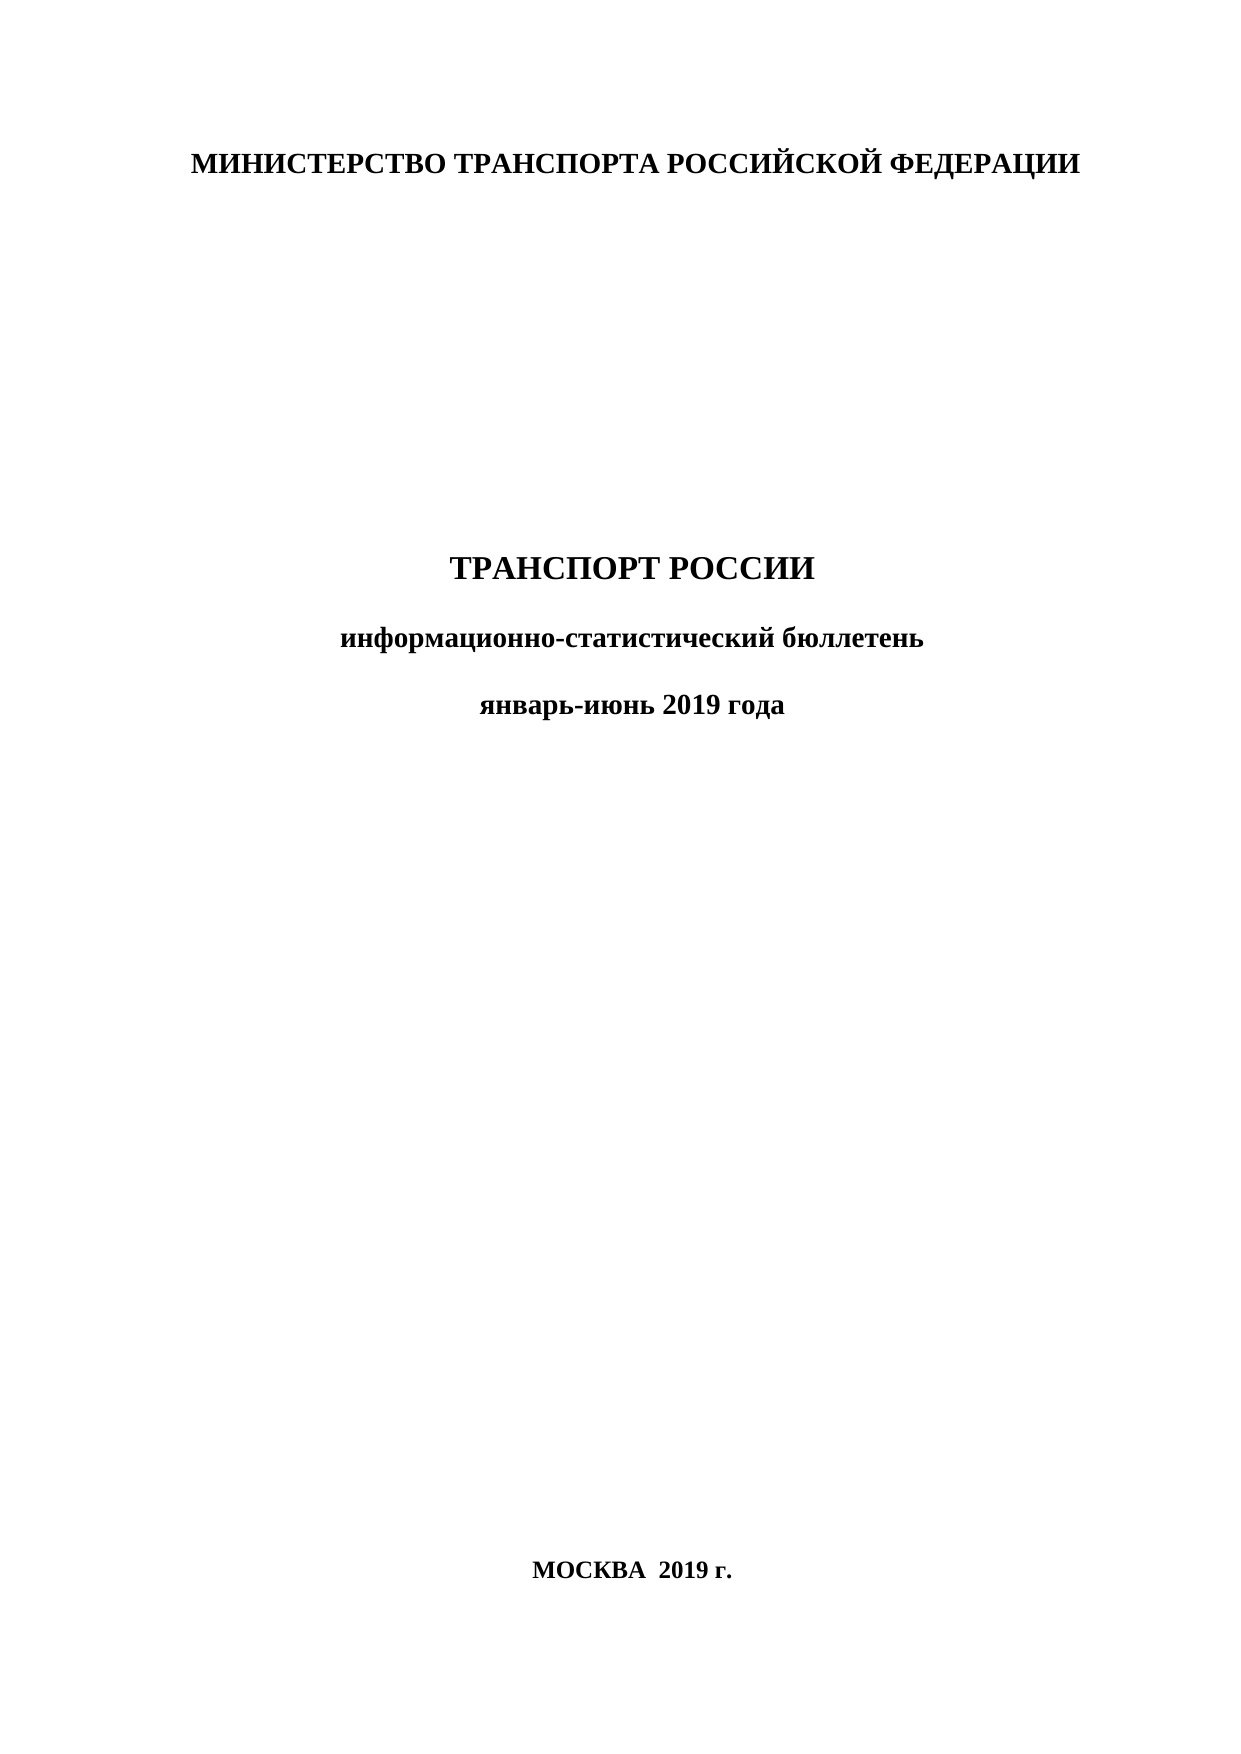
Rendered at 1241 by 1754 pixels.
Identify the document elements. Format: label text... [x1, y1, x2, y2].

text МИНИСТЕРСТВО ТРАНСПОРТА РОССИЙСКОЙ ФЕДЕРАЦИИ [112, 146, 1152, 179]
text январь-июнь 2019 года [112, 687, 1152, 721]
text информационно-статистический бюллетень [112, 620, 1152, 654]
title МОСКВА 2019 г. [112, 1555, 1152, 1583]
text ТРАНСПОРТ РОССИИ [112, 548, 1152, 587]
